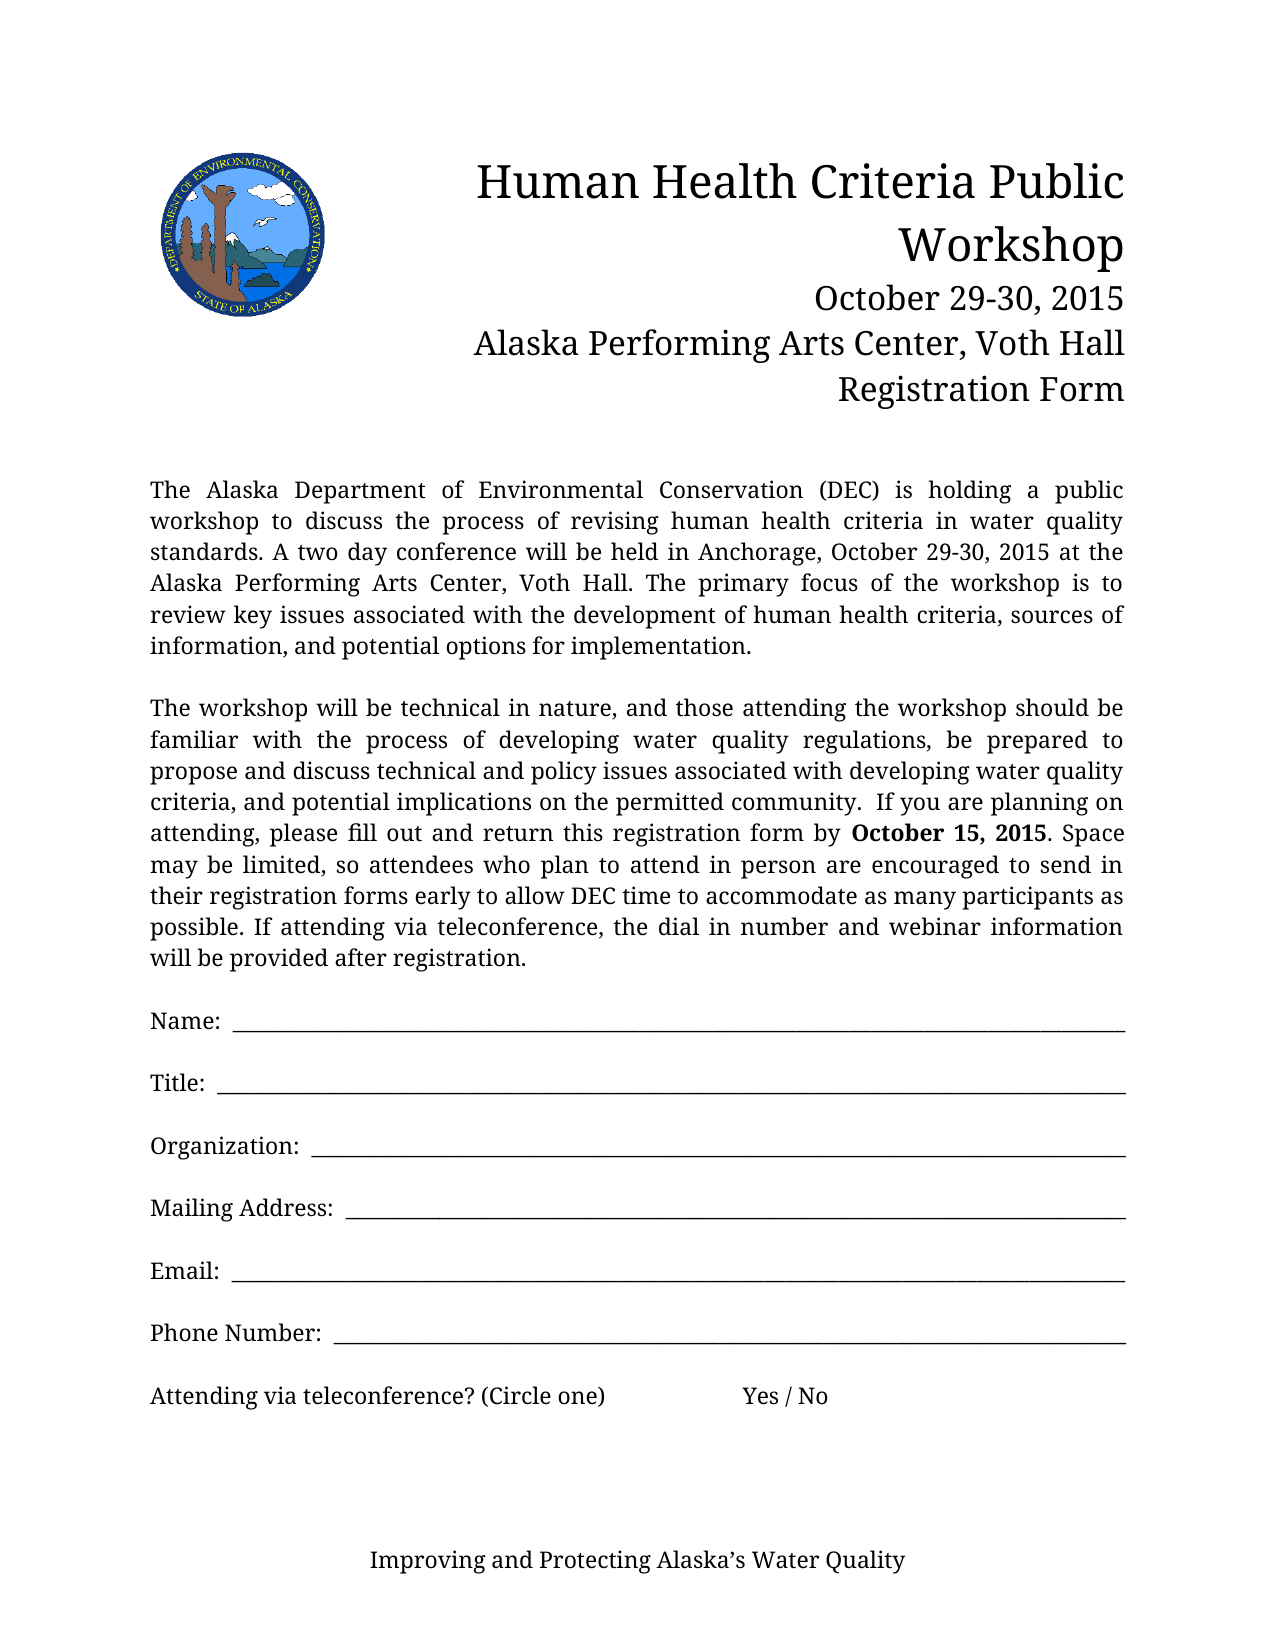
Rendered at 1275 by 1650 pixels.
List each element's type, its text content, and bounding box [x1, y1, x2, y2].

text October 29-30, 2015 [150, 275, 1125, 320]
text Registration Form [150, 366, 1125, 411]
text Email: [150, 1255, 1125, 1286]
text The Alaska Department of Environmental Conservation (DEC) is holding a public workshop to discuss the process of revising human health criteria in water quality standards. A two day conference will be held in Anchorage, October 29-30, 2015 at the Alaska Performing Arts Center, Voth Hall. The primary focus of the workshop is to review key issues associated with the development of human health criteria, sources of information, and potential options for implementation. [150, 473, 1125, 661]
text Organization: [150, 1130, 1125, 1161]
text The workshop will be technical in nature, and those attending the workshop should be familiar with the process of developing water quality regulations, be prepared to propose and discuss technical and policy issues associated with developing water quality criteria, and potential implications on the permitted community. If you are planning on attending, please fill out and return this registration form by October 15, 2015. Space may be limited, so attendees who plan to attend in person are encouraged to send in their registration forms early to allow DEC time to accommodate as many participants as possible. If attending via teleconference, the dial in number and webinar information will be provided after registration. [150, 692, 1125, 973]
text Attending via teleconference? (Circle one) Yes / No [150, 1380, 1125, 1411]
text Name: [150, 1005, 1125, 1036]
text Title: [150, 1067, 1125, 1098]
text Human Health Criteria Public Workshop [327, 150, 1125, 275]
text Phone Number: [150, 1317, 1125, 1348]
text Mailing Address: [150, 1192, 1125, 1223]
text Alaska Performing Arts Center, Voth Hall [150, 320, 1125, 366]
picture [158, 150, 327, 319]
